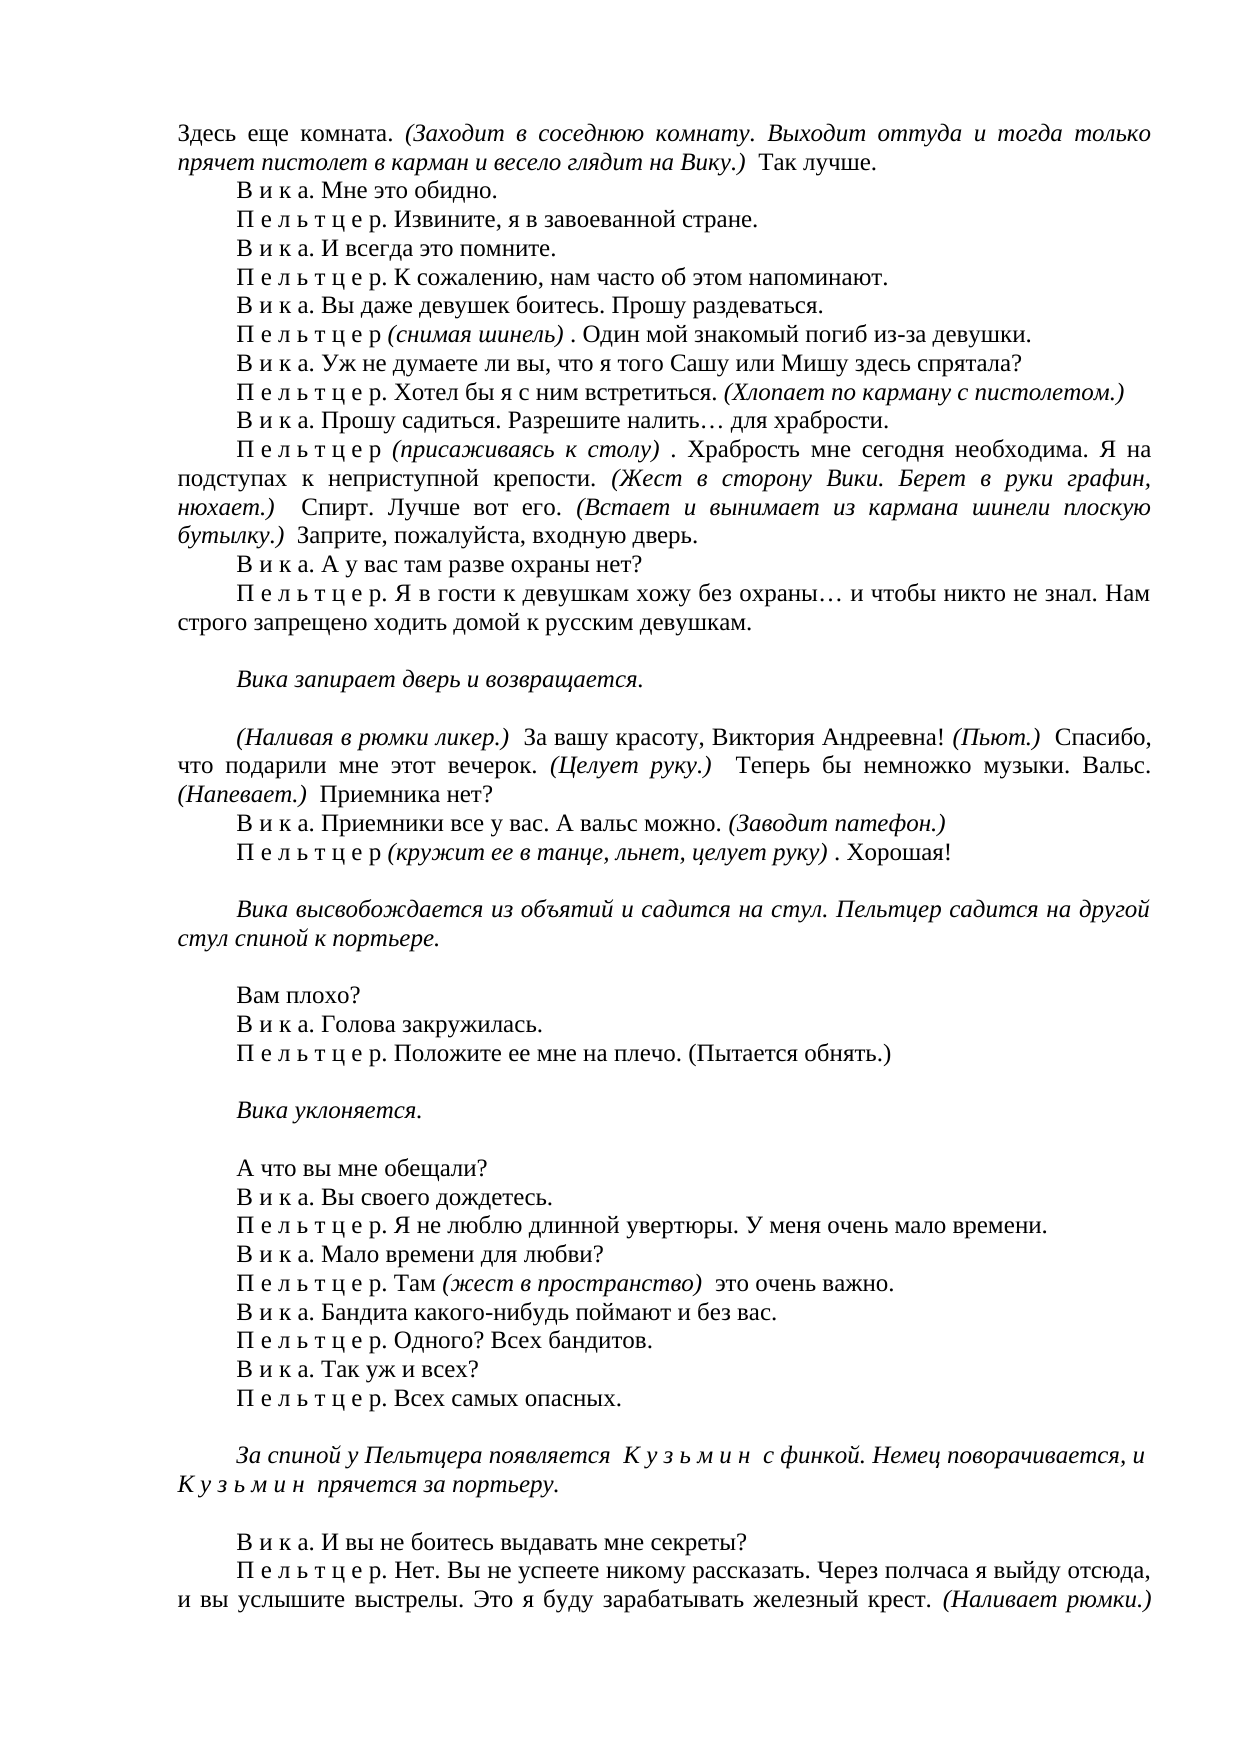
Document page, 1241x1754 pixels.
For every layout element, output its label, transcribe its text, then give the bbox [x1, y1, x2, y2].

text П е л ь т ц е р. Я не люблю длинной увертюры. У меня очень мало времени. [177, 1211, 1152, 1239]
text П е л ь т ц е р. Всех самых опасных. [177, 1383, 1152, 1412]
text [177, 118, 1152, 176]
text Вам плохо? [177, 981, 1152, 1009]
text (Наливая в рюмки ликер.) За вашу красоту, Виктория Андреевна! (Пьют.) Спасибо, что подарили мне этот вечерок. (Целует руку.) Теперь бы немножко музыки. Вальс. (Напевает.) Приемника нет? [177, 722, 1152, 808]
text Вика уклоняется. [177, 1096, 1152, 1124]
text В и к а. Мне это обидно. [177, 176, 1152, 204]
text В и к а. Мало времени для любви? [177, 1239, 1152, 1268]
text П е л ь т ц е р. Извините, я в завоеванной стране. [177, 204, 1152, 233]
text П е л ь т ц е р. Одного? Всех бандитов. [177, 1326, 1152, 1354]
text Вика запирает дверь и возвращается. [177, 664, 1152, 693]
text В и к а. Бандита какого-нибудь поймают и без вас. [177, 1297, 1152, 1326]
text П е л ь т ц е р (кружит ее в танце, льнет, целует руку) . Хорошая! [177, 837, 1152, 866]
text П е л ь т ц е р (присаживаясь к столу) . Храбрость мне сегодня необходима. Я на подступах к неприступной крепости. (Жест в сторону Вики. Берет в руки графин, нюхает.) Спирт. Лучше вот его. (Встает и вынимает из кармана шинели плоскую бутылку.) Заприте, пожалуйста, входную дверь. [177, 434, 1152, 549]
text В и к а. А у вас там разве охраны нет? [177, 549, 1152, 578]
text Вика высвобождается из объятий и садится на стул. Пельтцер садится на другой стул спиной к портьере. [177, 894, 1152, 952]
text В и к а. И всегда это помните. [177, 233, 1152, 262]
text А что вы мне обещали? [177, 1153, 1152, 1182]
text В и к а. Так уж и всех? [177, 1354, 1152, 1383]
text За спиной у Пельтцера появляется К у з ь м и н с финкой. Немец поворачивается, и К у з ь м и н прячется за портьеру. [177, 1441, 1152, 1498]
text В и к а. Вы своего дождетесь. [177, 1182, 1152, 1211]
text П е л ь т ц е р (снимая шинель) . Один мой знакомый погиб из-за девушки. [177, 319, 1152, 348]
text В и к а. Уж не думаете ли вы, что я того Сашу или Мишу здесь спрятала? [177, 348, 1152, 377]
text В и к а. Прошу садиться. Разрешите налить… для храбрости. [177, 406, 1152, 434]
text В и к а. Приемники все у вас. А вальс можно. (Заводит патефон.) [177, 808, 1152, 837]
text П е л ь т ц е р. Там (жест в пространство) это очень важно. [177, 1268, 1152, 1297]
text В и к а. И вы не боитесь выдавать мне секреты? [177, 1527, 1152, 1556]
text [177, 1556, 1152, 1613]
text П е л ь т ц е р. К сожалению, нам часто об этом напоминают. [177, 262, 1152, 291]
text В и к а. Голова закружилась. [177, 1009, 1152, 1038]
text П е л ь т ц е р. Я в гости к девушкам хожу без охраны… и чтобы никто не знал. Нам строго запрещено ходить домой к русским девушкам. [177, 578, 1152, 636]
text П е л ь т ц е р. Хотел бы я с ним встретиться. (Хлопает по карману с пистолетом.) [177, 377, 1152, 406]
text В и к а. Вы даже девушек боитесь. Прошу раздеваться. [177, 291, 1152, 319]
text П е л ь т ц е р. Положите ее мне на плечо. (Пытается обнять.) [177, 1038, 1152, 1067]
